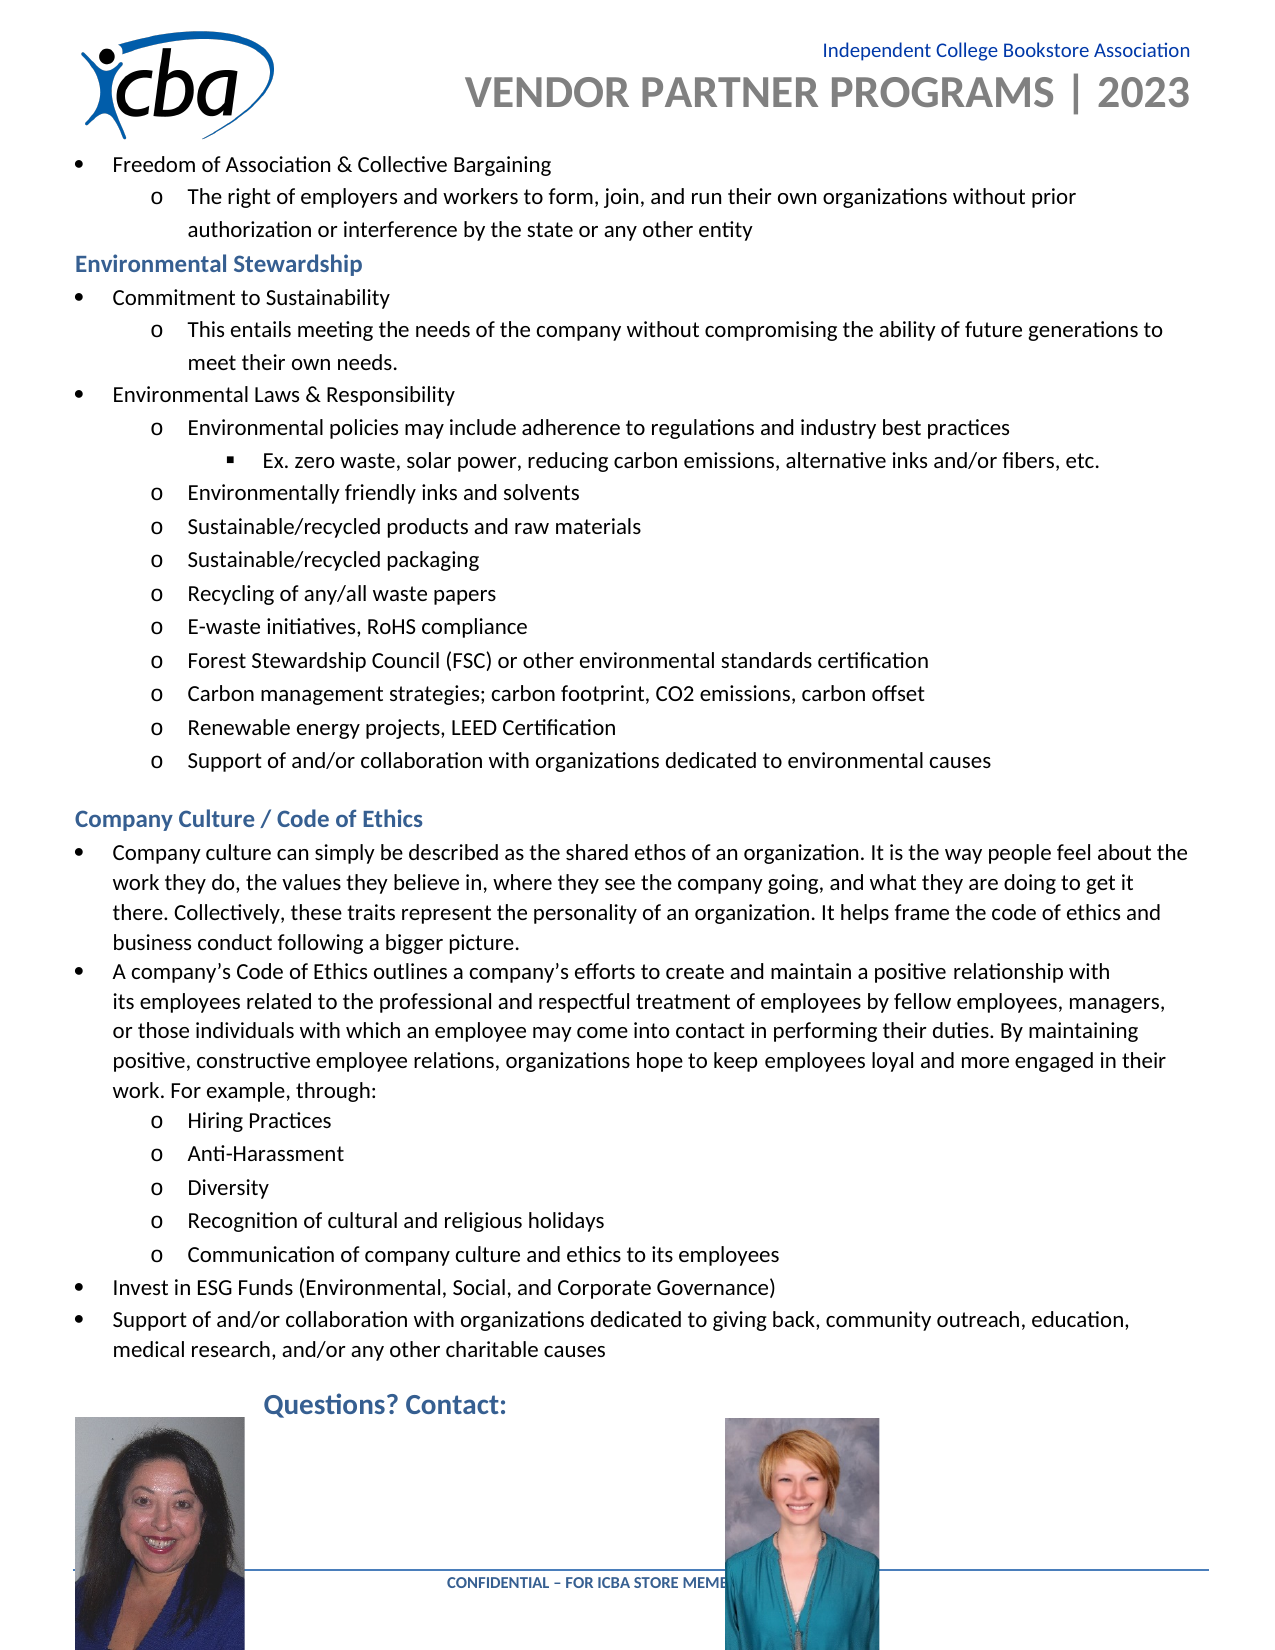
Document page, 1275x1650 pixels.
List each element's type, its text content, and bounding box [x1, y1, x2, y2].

list Invest in ESG Funds (Environmental, Social, and Corporate Governance) [75, 1273, 1191, 1301]
list Ex. zero waste, solar power, reducing carbon emissions, alternative inks and/or fibers, etc. [225, 446, 1191, 474]
list This entails meeting the needs of the company without compromising the ability of future generations to meet their own needs. [150, 315, 1191, 376]
list Sustainable/recycled packaging [150, 545, 1191, 574]
list Anti-Harassment [150, 1139, 1191, 1168]
picture [75, 1417, 245, 1650]
list Diversity [150, 1173, 1191, 1202]
list Carbon management strategies; carbon footprint, CO2 emissions, carbon offset [150, 679, 1191, 709]
list Renewable energy projects, LEED Certification [150, 713, 1191, 742]
list Environmental Laws & Responsibility [75, 380, 1191, 408]
list E-waste initiatives, RoHS compliance [150, 612, 1191, 642]
picture [75, 23, 279, 146]
list Recycling of any/all waste papers [150, 579, 1191, 608]
list Freedom of Association & Collective Bargaining [75, 150, 1191, 178]
list Hiring Practices [150, 1106, 1191, 1135]
list Recognition of cultural and religious holidays [150, 1206, 1191, 1236]
list Support of and/or collaboration with organizations dedicated to giving back, community outreach, education, medical research, and/or any other charitable causes [75, 1306, 1191, 1363]
list Commitment to Sustainability [75, 283, 1191, 311]
list Communication of company culture and ethics to its employees [150, 1240, 1191, 1269]
list Environmental policies may include adherence to regulations and industry best practices [150, 413, 1191, 442]
text Company Culture / Code of Ethics [75, 803, 1191, 834]
list Environmentally friendly inks and solvents [150, 478, 1191, 507]
list The right of employers and workers to form, join, and run their own organizations without prior authorization or interference by the state or any other entity [150, 182, 1191, 243]
picture [725, 1418, 880, 1650]
list Forest Stewardship Council (FSC) or other environmental standards certification [150, 646, 1191, 675]
text Questions? Contact: [75, 1386, 1191, 1422]
list Support of and/or collaboration with organizations dedicated to environmental causes [150, 747, 1191, 776]
list Sustainable/recycled products and raw materials [150, 512, 1191, 541]
list A company’s Code of Ethics outlines a company’s efforts to create and maintain a positive relationship with its employees related to the professional and respectful treatment of employees by fellow employees, managers, or those individuals with which an employee may come into contact in performing their duties. By maintaining positive, constructive employee relations, organizations hope to keep employees loyal and more engaged in their work. For example, through: [75, 957, 1191, 1104]
text Environmental Stewardship [75, 248, 1191, 278]
list Company culture can simply be described as the shared ethos of an organization. It is the way people feel about the work they do, the values they believe in, where they see the company going, and what they are doing to get it there. Collectively, these traits represent the personality of an organization. It helps frame the code of ethics and business conduct following a bigger picture. [75, 838, 1191, 956]
